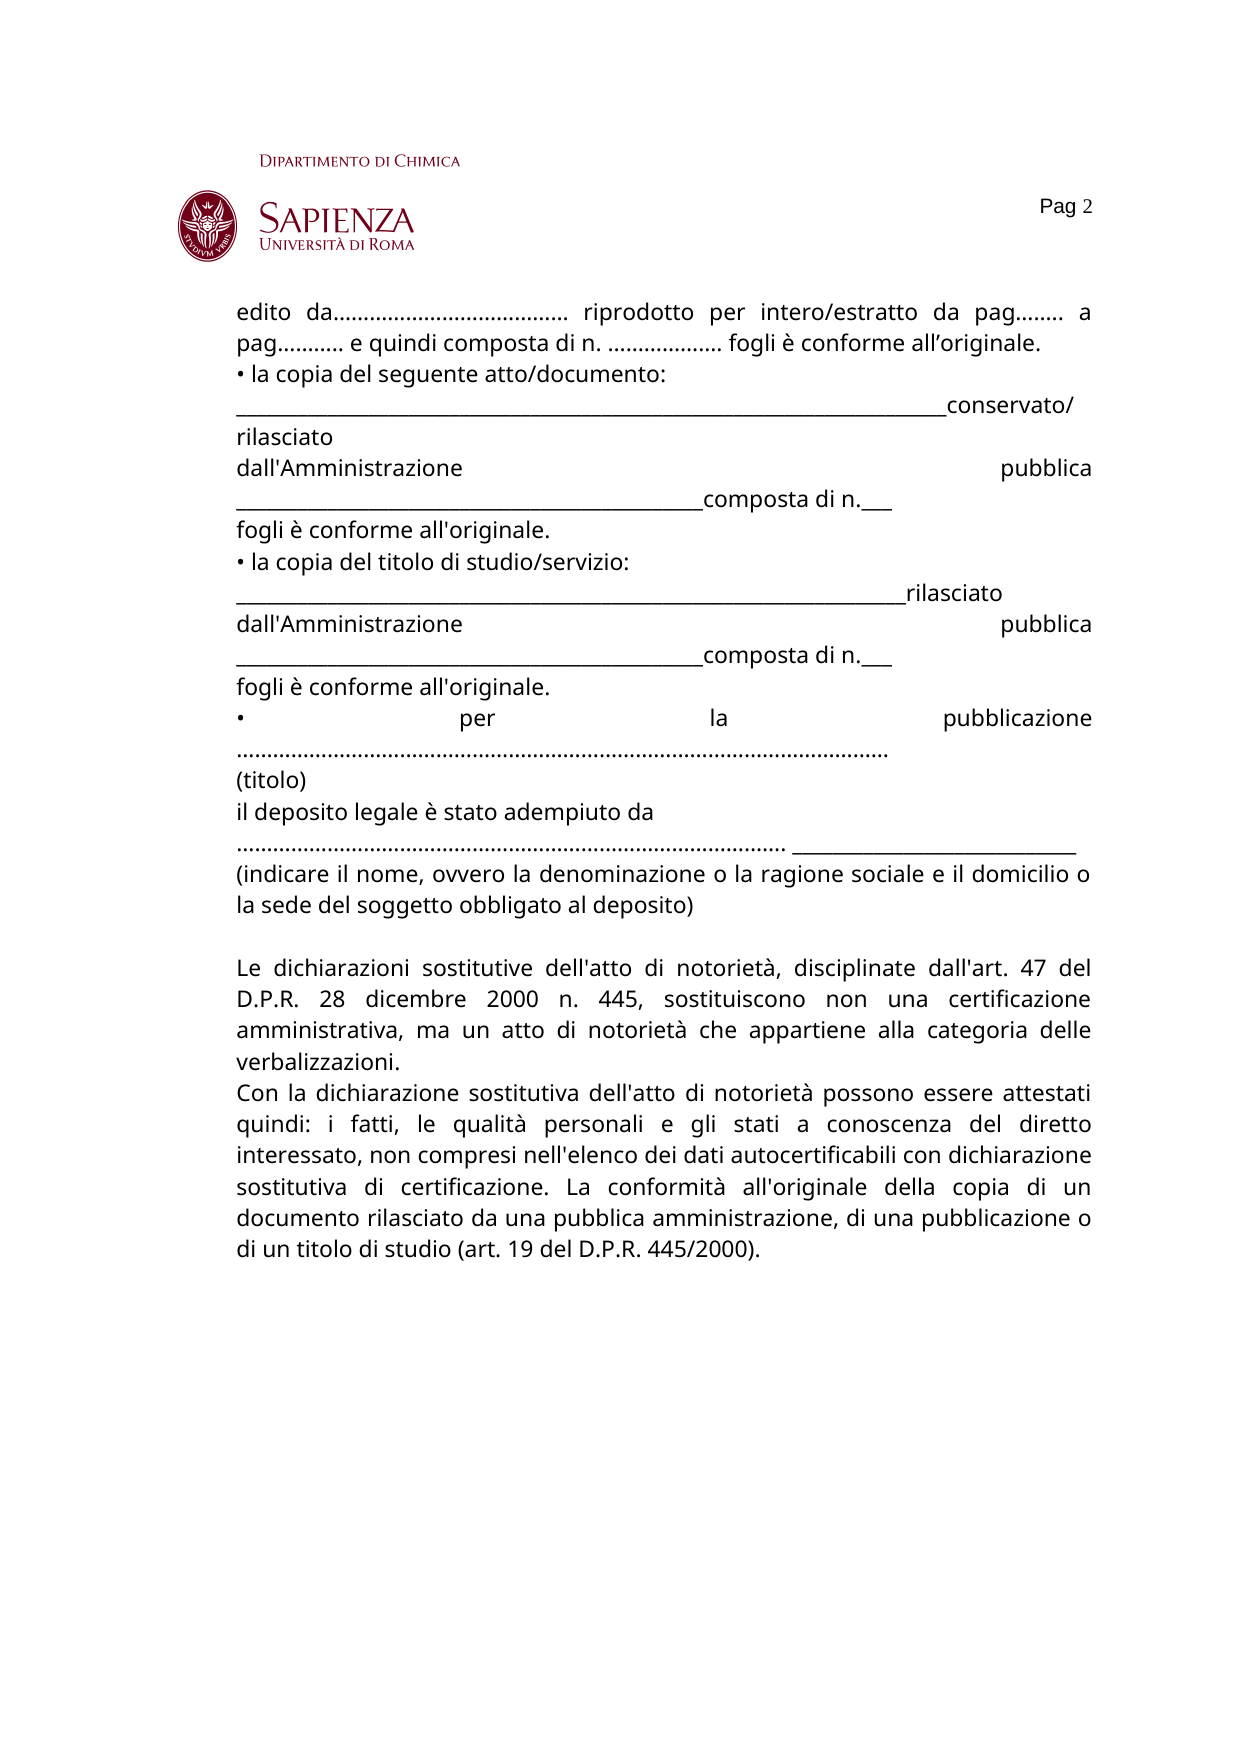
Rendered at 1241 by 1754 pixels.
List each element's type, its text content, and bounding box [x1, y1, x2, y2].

text • la copia del titolo di studio/servizio: [236, 545, 1092, 577]
text ………………………………………………………………………………. ____________________________ [236, 827, 1092, 858]
text (titolo) [236, 764, 1092, 795]
text fogli è conforme all'originale. [236, 514, 1092, 545]
text (indicare il nome, ovvero la denominazione o la ragione sociale e il domicilio o la sede del soggetto obbligato al deposito) [236, 858, 1092, 920]
text __________________________________________________________________rilasciato dall'Amministrazione pubblica ______________________________________________composta di n.___ [236, 577, 1092, 670]
text • per la pubblicazione ……………………………………………………………………………………………… [236, 702, 1092, 764]
text dall'Amministrazione pubblica ______________________________________________composta di n.___ [236, 452, 1092, 514]
text ______________________________________________________________________conservato/rilasciato [236, 389, 1092, 452]
text Con la dichiarazione sostitutiva dell'atto di notorietà possono essere attestati quindi: i fatti, le qualità personali e gli stati a conoscenza del diretto interessato, non compresi nell'elenco dei dati autocertificabili con dichiarazione sostitutiva di certificazione. La conformità all'originale della copia di un documento rilasciato da una pubblica amministrazione, di una pubblicazione o di un titolo di studio (art. 19 del D.P.R. 445/2000). [236, 1077, 1092, 1264]
text edito da………………………………… riprodotto per intero/estratto da pag…….. a pag……….. e quindi composta di n. ………………. fogli è conforme all’originale. [236, 295, 1092, 358]
text fogli è conforme all'originale. [236, 670, 1092, 702]
text Le dichiarazioni sostitutive dell'atto di notorietà, disciplinate dall'art. 47 del D.P.R. 28 dicembre 2000 n. 445, sostituiscono non una certificazione amministrativa, ma un atto di notorietà che appartiene alla categoria delle verbalizzazioni. [236, 952, 1092, 1077]
picture [25, 25, 460, 291]
text il deposito legale è stato adempiuto da [236, 795, 1092, 827]
text • la copia del seguente atto/documento: [236, 358, 1092, 389]
